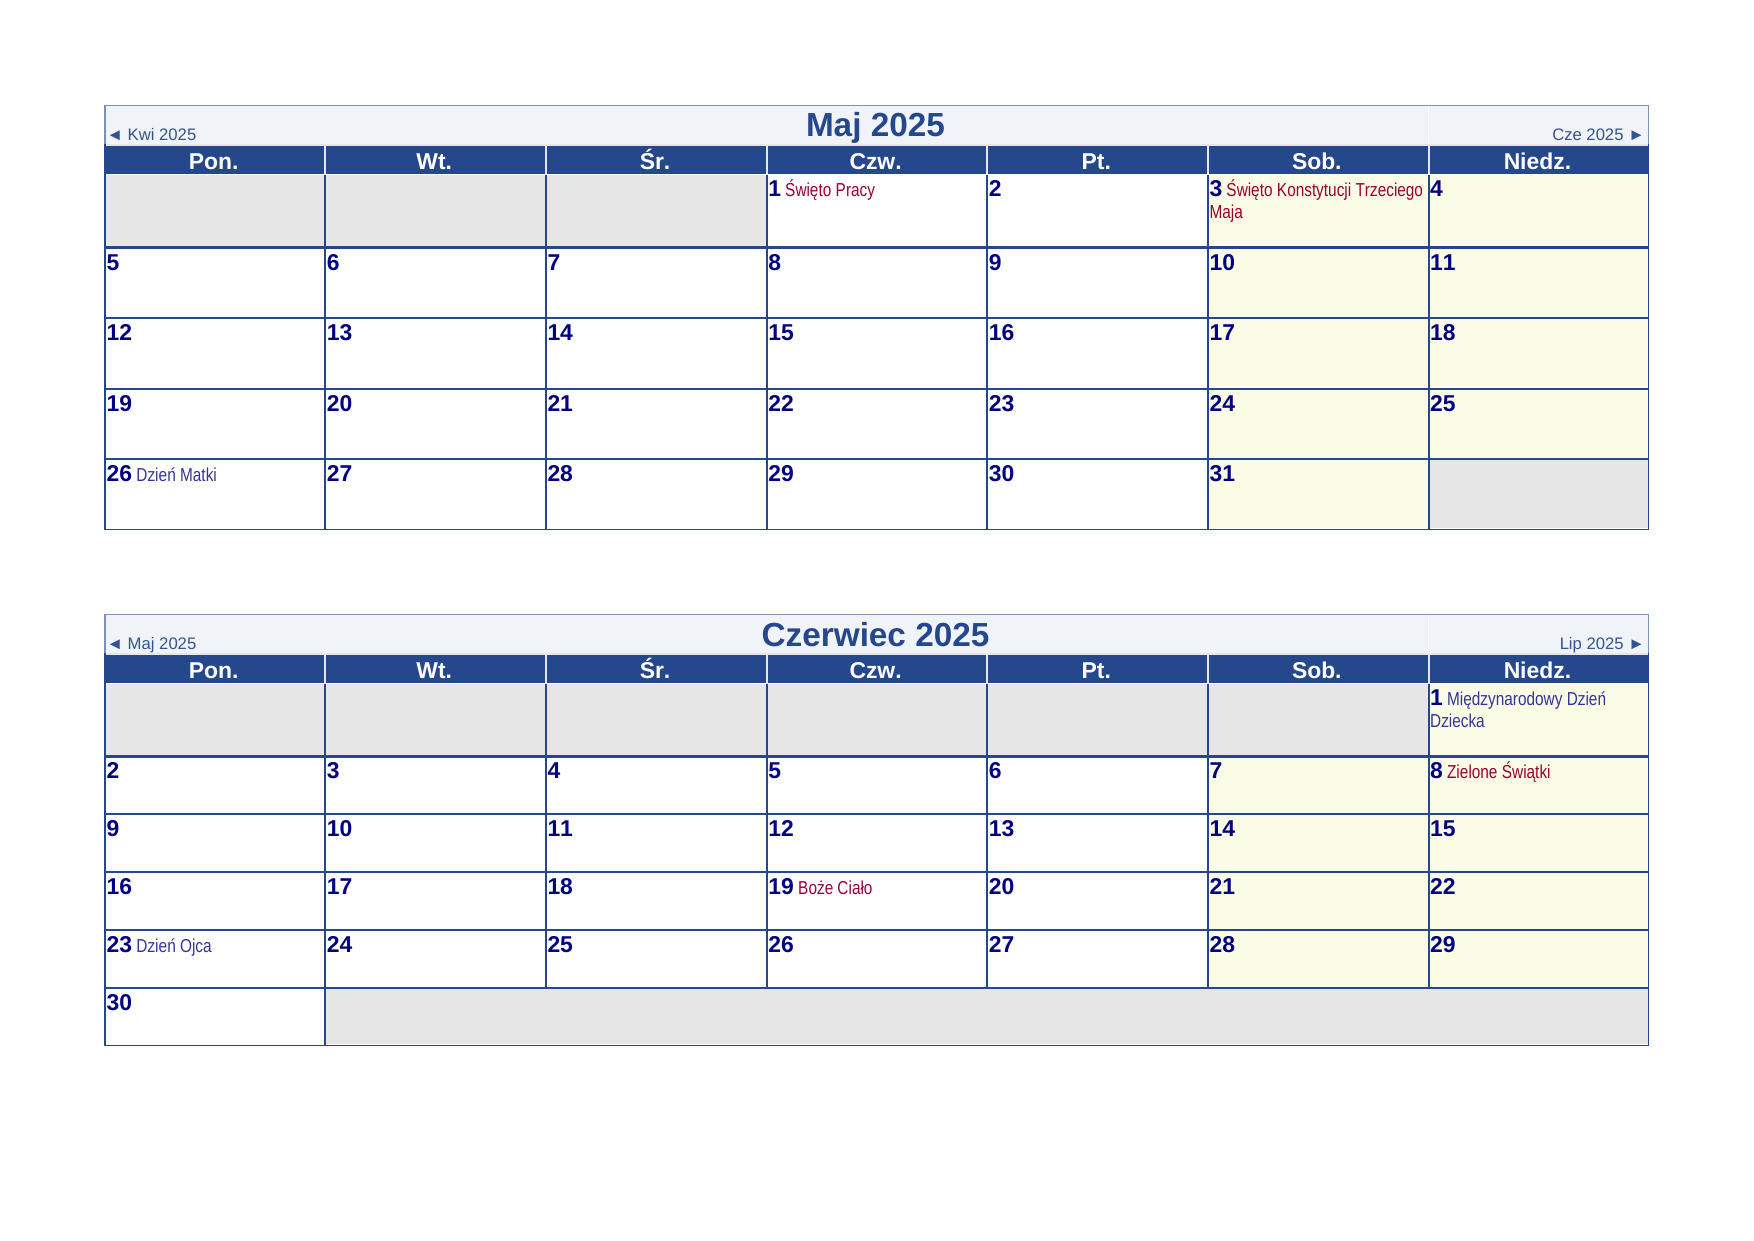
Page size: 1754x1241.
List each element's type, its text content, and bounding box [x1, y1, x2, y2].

table_cell 20 [326, 390, 545, 458]
table_cell 9 [106, 815, 324, 871]
table_cell 25 [547, 931, 766, 987]
table_cell Czw. [768, 146, 986, 174]
table_cell 30 [106, 989, 324, 1044]
table_cell [326, 175, 545, 246]
table_cell 14 [547, 319, 766, 387]
table_cell Wt. [326, 146, 545, 174]
table_cell 7 [1209, 758, 1428, 813]
table_cell Czw. [768, 655, 986, 683]
table_cell [106, 175, 324, 246]
table_cell Pt. [988, 655, 1207, 683]
table_cell 3 Święto Konstytucji Trzeciego Maja [1209, 175, 1428, 246]
table_cell 24 [326, 931, 545, 987]
table_header Maj 2025 [325, 106, 1428, 144]
table_cell 1 Święto Pracy [768, 175, 986, 246]
table_cell [1430, 460, 1648, 528]
table_cell Śr. [547, 655, 766, 683]
table_cell 27 [988, 931, 1207, 987]
table_cell 8 [768, 249, 986, 317]
table_cell 23 Dzień Ojca [106, 931, 324, 987]
table_cell 28 [547, 460, 766, 528]
table_cell 5 [106, 249, 324, 317]
table_cell 11 [547, 815, 766, 871]
table_cell 15 [768, 319, 986, 387]
table_header Cze 2025 ► [1429, 106, 1648, 144]
table_cell 4 [1430, 175, 1648, 246]
table_cell [988, 684, 1207, 755]
table_cell 10 [1209, 249, 1428, 317]
table_cell [768, 684, 986, 755]
table_cell 4 [547, 758, 766, 813]
table_cell [326, 989, 1648, 1044]
table_header Czerwiec 2025 [325, 615, 1428, 653]
table_cell [547, 175, 766, 246]
table_cell 18 [547, 873, 766, 929]
table_cell 22 [768, 390, 986, 458]
table_cell 2 [106, 758, 324, 813]
table_cell Niedz. [1430, 146, 1648, 174]
table_cell 31 [1209, 460, 1428, 528]
table_cell 17 [1209, 319, 1428, 387]
table_cell 22 [1430, 873, 1648, 929]
table_cell 14 [1209, 815, 1428, 871]
table_cell 27 [326, 460, 545, 528]
table_cell 21 [547, 390, 766, 458]
table_cell Sob. [1209, 146, 1428, 174]
table_cell 20 [988, 873, 1207, 929]
table_cell 26 Dzień Matki [106, 460, 324, 528]
table_cell 6 [326, 249, 545, 317]
table_cell 9 [988, 249, 1207, 317]
table_cell [547, 684, 766, 755]
table_cell 26 [768, 931, 986, 987]
table_cell 3 [326, 758, 545, 813]
table_cell 12 [106, 319, 324, 387]
table_cell 23 [988, 390, 1207, 458]
table_cell 1 Międzynarodowy Dzień Dziecka [1430, 684, 1648, 755]
table_cell [326, 684, 545, 755]
table_cell 29 [1430, 931, 1648, 987]
table_cell Sob. [1209, 655, 1428, 683]
table_cell 19 [106, 390, 324, 458]
table_cell 12 [768, 815, 986, 871]
table_cell 5 [768, 758, 986, 813]
table_cell Pon. [106, 655, 324, 683]
table_cell 15 [1430, 815, 1648, 871]
table_cell 28 [1209, 931, 1428, 987]
table_cell 13 [988, 815, 1207, 871]
table_cell Pon. [106, 146, 324, 174]
table_cell Śr. [547, 146, 766, 174]
table_cell 2 [988, 175, 1207, 246]
table_cell 16 [106, 873, 324, 929]
table_cell Wt. [326, 655, 545, 683]
table_cell 19 Boże Ciało [768, 873, 986, 929]
table_cell 16 [988, 319, 1207, 387]
table_cell 17 [326, 873, 545, 929]
table_cell 18 [1430, 319, 1648, 387]
table_cell [1209, 684, 1428, 755]
table_cell Pt. [988, 146, 1207, 174]
table_cell 11 [1430, 249, 1648, 317]
table_cell [106, 684, 324, 755]
table_cell 7 [547, 249, 766, 317]
table_header ◄ Kwi 2025 [106, 106, 325, 144]
table_cell 24 [1209, 390, 1428, 458]
table_header ◄ Maj 2025 [106, 615, 325, 653]
table_cell 29 [768, 460, 986, 528]
table_cell 6 [988, 758, 1207, 813]
table_cell 10 [326, 815, 545, 871]
table_cell Niedz. [1430, 655, 1648, 683]
table_cell 30 [988, 460, 1207, 528]
table_cell 25 [1430, 390, 1648, 458]
table_cell 21 [1209, 873, 1428, 929]
table_cell 8 Zielone Świątki [1430, 758, 1648, 813]
table_header Lip 2025 ► [1429, 615, 1648, 653]
table_cell 13 [326, 319, 545, 387]
